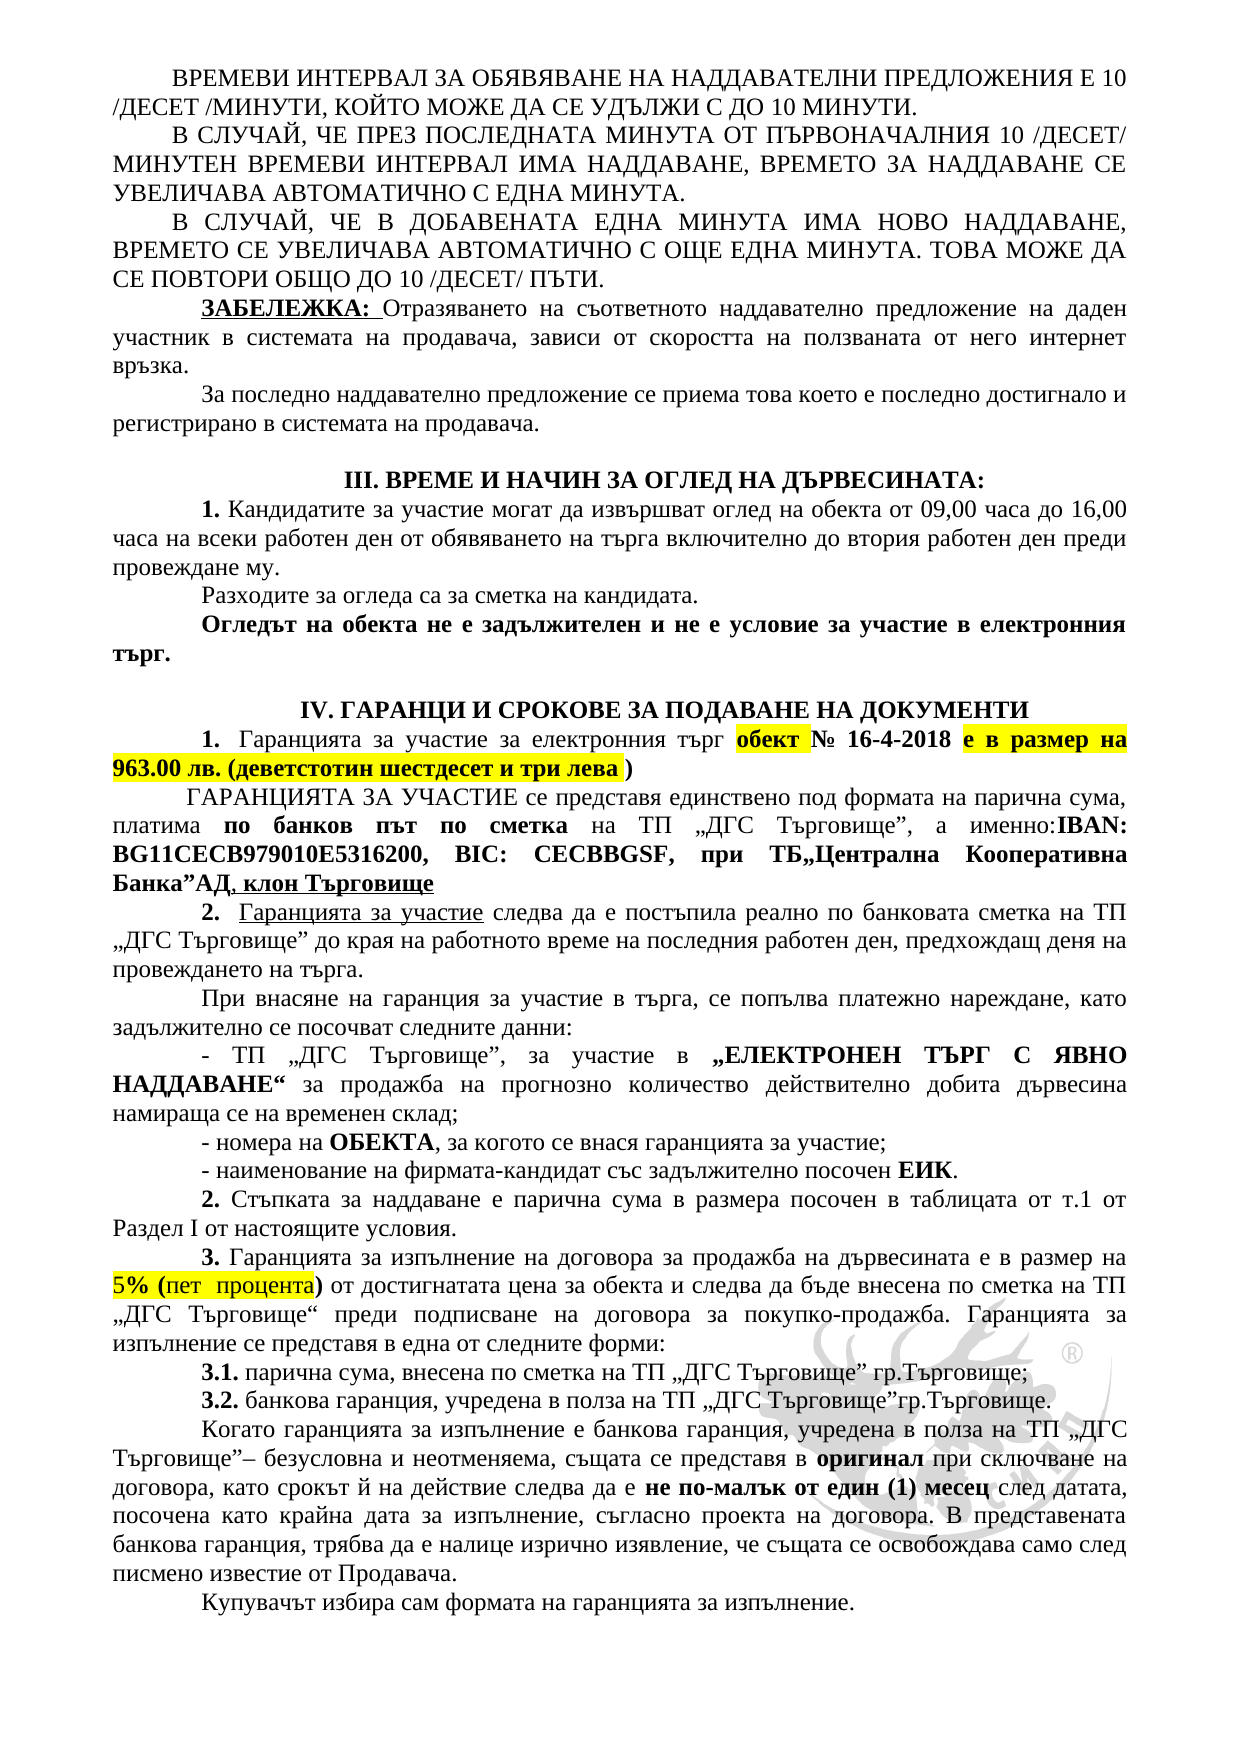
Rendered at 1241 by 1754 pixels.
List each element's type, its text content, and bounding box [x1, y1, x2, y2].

text - ТП „ДГС Търговище”, за участие в „ЕЛЕКТРОНЕН ТЪРГ С ЯВНО НАДДАВАНЕ“ за продажба на прогнозно количество действително добита дървесина намираща се на временен склад; [112, 1041, 1128, 1127]
text ВРЕМЕВИ ИНТЕРВАЛ ЗА ОБЯВЯВАНЕ НА НАДДАВАТЕЛНИ ПРЕДЛОЖЕНИЯ Е 10 /ДЕСЕТ /МИНУТИ, КОЙТО МОЖЕ ДА СЕ УДЪЛЖИ С ДО 10 МИНУТИ. [112, 63, 1128, 121]
text При внасяне на гаранция за участие в търга, се попълва платежно нареждане, като задължително се посочват следните данни: [112, 983, 1128, 1041]
text Разходите за огледа са за сметка на кандидата. [112, 581, 1128, 609]
text - наименование на фирмата-кандидат със задължително посочен ЕИК. [112, 1156, 1128, 1184]
text Огледът на обекта не е задължителен и не е условие за участие в електронния търг. [112, 609, 1128, 667]
text ІV. ГАРАНЦИ И СРОКОВЕ ЗА ПОДАВАНЕ НА ДОКУМЕНТИ [112, 696, 1128, 724]
text 1. Кандидатите за участие могат да извършват оглед на обекта от 09,00 часа до 16,00 часа на всеки работен ден от обявяването на търга включително до втория работен ден преди провеждане му. [112, 494, 1128, 581]
list Гаранцията за участие за електронния търг обект № 16-4-2018 е в размер на 963.00 лв. (деветстотин шестдесет и три лева ) [112, 724, 1128, 782]
text III. ВРЕМЕ И НАЧИН ЗА ОГЛЕД НА ДЪРВЕСИНАТА: [112, 466, 1128, 494]
text 3.1. парична сума, внесена по сметка на ТП „ДГС Търговище” гр.Търговище; [112, 1357, 1128, 1386]
text 3.2. банкова гаранция, учредена в полза на ТП „ДГС Търговище”гр.Търговище. [112, 1386, 1128, 1414]
text - номера на ОБЕКТА, за когото се внася гаранцията за участие; [112, 1127, 1128, 1156]
text За последно наддавателно предложение се приема това което е последно достигнало и регистрирано в системата на продавача. [112, 379, 1128, 437]
text 3. Гаранцията за изпълнение на договора за продажба на дървесината е в размер на 5% (пет процента) от достигнатата цена за обекта и следва да бъде внесена по сметка на ТП „ДГС Търговище“ преди подписване на договора за покупко-продажба. Гаранцията за изпълнение се представя в една от следните форми: [112, 1242, 1128, 1357]
text 2. Стъпката за наддаване е парична сума в размера посочен в таблицата от т.1 от Раздел I от настоящите условия. [112, 1184, 1128, 1242]
text ГАРАНЦИЯТА ЗА УЧАСТИЕ се представя единствено под формата на парична сума, платима по банков път по сметка на ТП „ДГС Търговище”, а именно:IBAN: BG11CECB979010E5316200, BIC: CECBBGSF, при ТБ„Централна Кооперативна Банка”АД, клон Търговище [112, 782, 1128, 897]
list Гаранцията за участие следва да е постъпила реално по банковата сметка на ТП „ДГС Търговище” до края на работното време на последния работен ден, предхождащ деня на провеждането на търга. [112, 897, 1128, 983]
text В СЛУЧАЙ, ЧЕ В ДОБАВЕНАТА ЕДНА МИНУТА ИМА НОВО НАДДАВАНЕ, ВРЕМЕТО СЕ УВЕЛИЧАВА АВТОМАТИЧНО С ОЩЕ ЕДНА МИНУТА. ТОВА МОЖЕ ДА СЕ ПОВТОРИ ОБЩО ДО 10 /ДЕСЕТ/ ПЪТИ. [112, 207, 1128, 293]
text Купувачът избира сам формата на гаранцията за изпълнение. [112, 1587, 1128, 1616]
text Когато гаранцията за изпълнение е банкова гаранция, учредена в полза на ТП „ДГС Търговище”– безусловна и неотменяема, същата се представя в оригинал при сключване на договора, като срокът й на действие следва да е не по-малък от един (1) месец след датата, посочена като крайна дата за изпълнение, съгласно проекта на договора. В представената банкова гаранция, трябва да е налице изрично изявление, че същата се освобождава само след писмено известие от Продавача. [112, 1414, 1128, 1587]
text ЗАБЕЛЕЖКА: Отразяването на съответното наддавателно предложение на даден участник в системата на продавача, зависи от скоростта на ползваната от него интернет връзка. [112, 293, 1128, 379]
text В СЛУЧАЙ, ЧЕ ПРЕЗ ПОСЛЕДНАТА МИНУТА ОТ ПЪРВОНАЧАЛНИЯ 10 /ДЕСЕТ/ МИНУТЕН ВРЕМЕВИ ИНТЕРВАЛ ИМА НАДДАВАНЕ, ВРЕМЕТО ЗА НАДДАВАНЕ СЕ УВЕЛИЧАВА АВТОМАТИЧНО С ЕДНА МИНУТА. [112, 121, 1128, 207]
